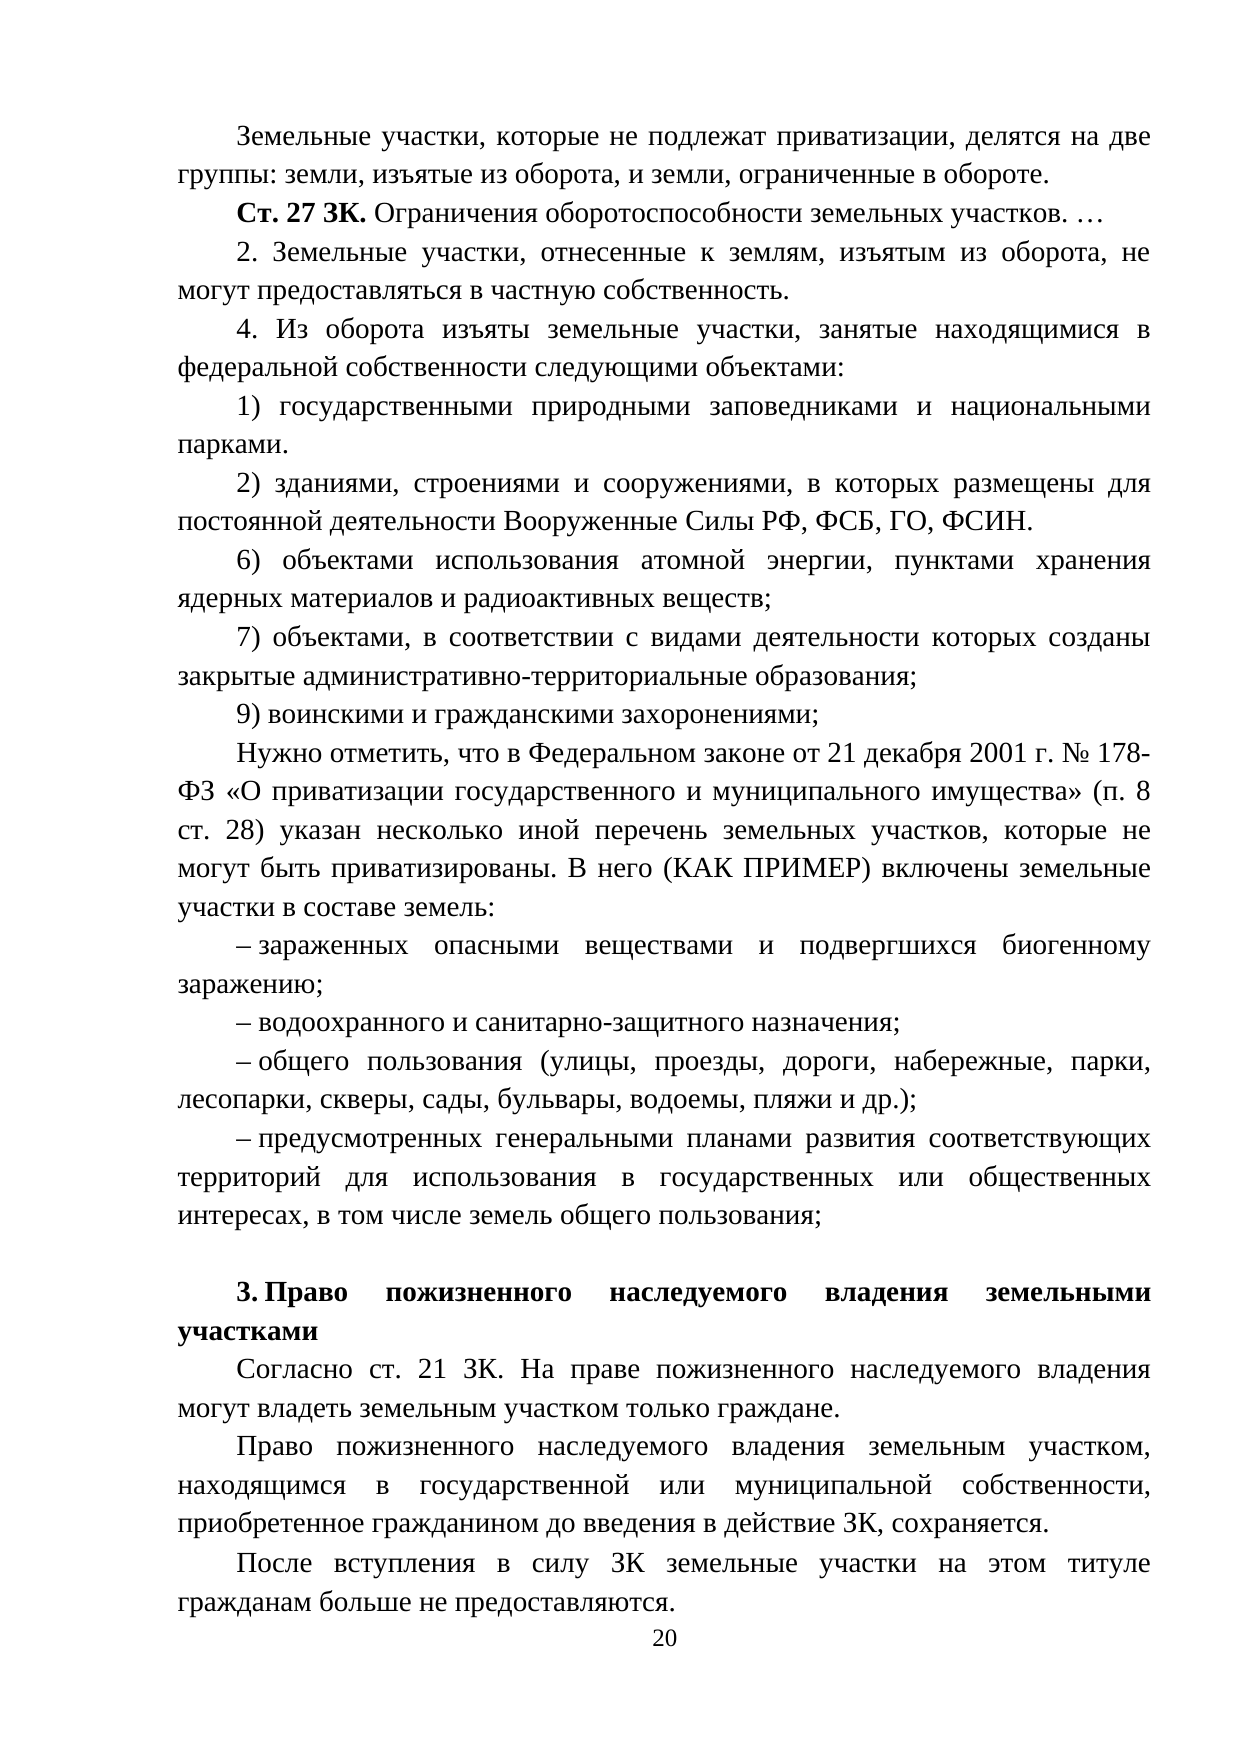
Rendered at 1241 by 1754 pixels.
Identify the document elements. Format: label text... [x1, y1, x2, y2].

text – предусмотренных генеральными планами развития соответствующих территорий для использования в государственных или общественных интересах, в том числе земель общего пользования; [177, 1120, 1152, 1231]
text 6) объектами использования атомной энергии, пунктами хранения ядерных материалов и радиоактивных веществ; [177, 542, 1152, 614]
text – водоохранного и санитарно-защитного назначения; [177, 1004, 1152, 1038]
text – общего пользования (улицы, проезды, дороги, набережные, парки, лесопарки, скверы, сады, бульвары, водоемы, пляжи и др.); [177, 1043, 1152, 1115]
text 4. Из оборота изъяты земельные участки, занятые находящимися в федеральной собственности следующими объектами: [177, 311, 1152, 383]
text После вступления в силу ЗК земельные участки на этом титуле гражданам больше не предоставляются. [177, 1546, 1152, 1618]
text 9) воинскими и гражданскими захоронениями; [177, 696, 1152, 730]
text Ст. 27 ЗК. Ограничения оборотоспособности земельных участков. … [177, 195, 1152, 229]
text 2. Земельные участки, отнесенные к землям, изъятым из оборота, не могут предоставляться в частную собственность. [177, 234, 1152, 306]
text Право пожизненного наследуемого владения земельным участком, находящимся в государственной или муниципальной собственности, приобретенное гражданином до введения в действие ЗК, сохраняется. [177, 1428, 1152, 1539]
text 2) зданиями, строениями и сооружениями, в которых размещены для постоянной деятельности Вооруженные Силы РФ, ФСБ, ГО, ФСИН. [177, 465, 1152, 537]
text 7) объектами, в соответствии с видами деятельности которых созданы закрытые административно-территориальные образования; [177, 619, 1152, 691]
text Согласно ст. 21 ЗК. На праве пожизненного наследуемого владения могут владеть земельным участком только граждане. [177, 1351, 1152, 1423]
text Нужно отметить, что в Федеральном законе от 21 декабря . № 178-ФЗ «О приватизации государственного и муниципального имущества» (п. 8 ст. 28) указан несколько иной перечень земельных участков, которые не могут быть приватизированы. В него (КАК ПРИМЕР) включены земельные участки в составе земель: [177, 735, 1152, 922]
text – зараженных опасными веществами и подвергшихся биогенному заражению; [177, 927, 1152, 999]
text Земельные участки, которые не подлежат приватизации, делятся на две группы: земли, изъятые из оборота, и земли, ограниченные в обороте. [177, 118, 1152, 190]
text 3. Право пожизненного наследуемого владения земельными участками [177, 1274, 1152, 1346]
text 1) государственными природными заповедниками и национальными парками. [177, 388, 1152, 460]
